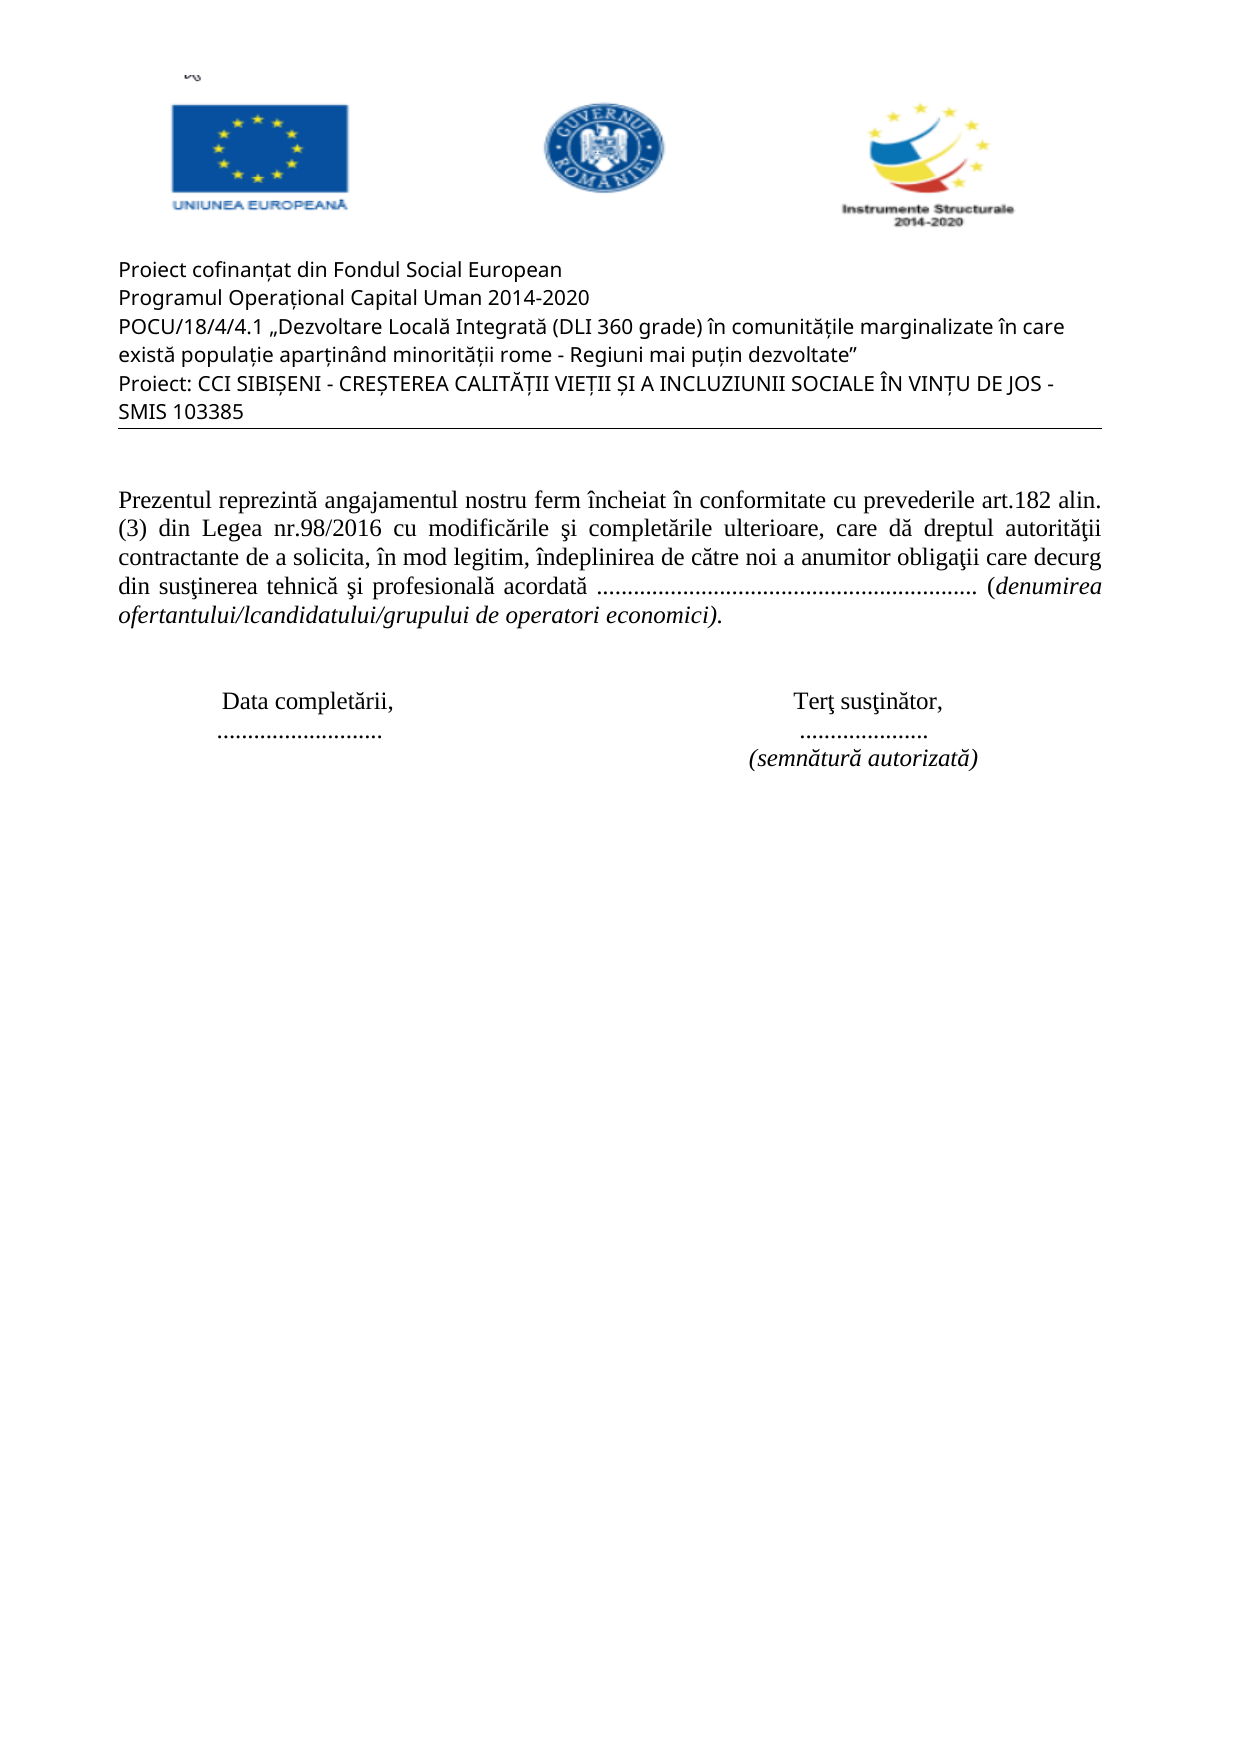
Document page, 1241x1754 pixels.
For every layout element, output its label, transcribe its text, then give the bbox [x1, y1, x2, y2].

picture [118, 75, 1049, 255]
text Data completării, Terţ susţinător, [118, 686, 1102, 715]
text ........................... ..................... [118, 715, 1102, 743]
text (semnătură autorizată) [718, 743, 1102, 772]
text Prezentul reprezintă angajamentul nostru ferm încheiat în conformitate cu prevederile art.182 alin.(3) din Legea nr.98/2016 cu modificările şi completările ulterioare, care dă dreptul autorităţii contractante de a solicita, în mod legitim, îndeplinirea de către noi a anumitor obligaţii care decurg din susţinerea tehnică şi profesională acordată .............................................................. (denumirea ofertantului/lcandidatului/grupului de operatori economici). [118, 485, 1102, 628]
